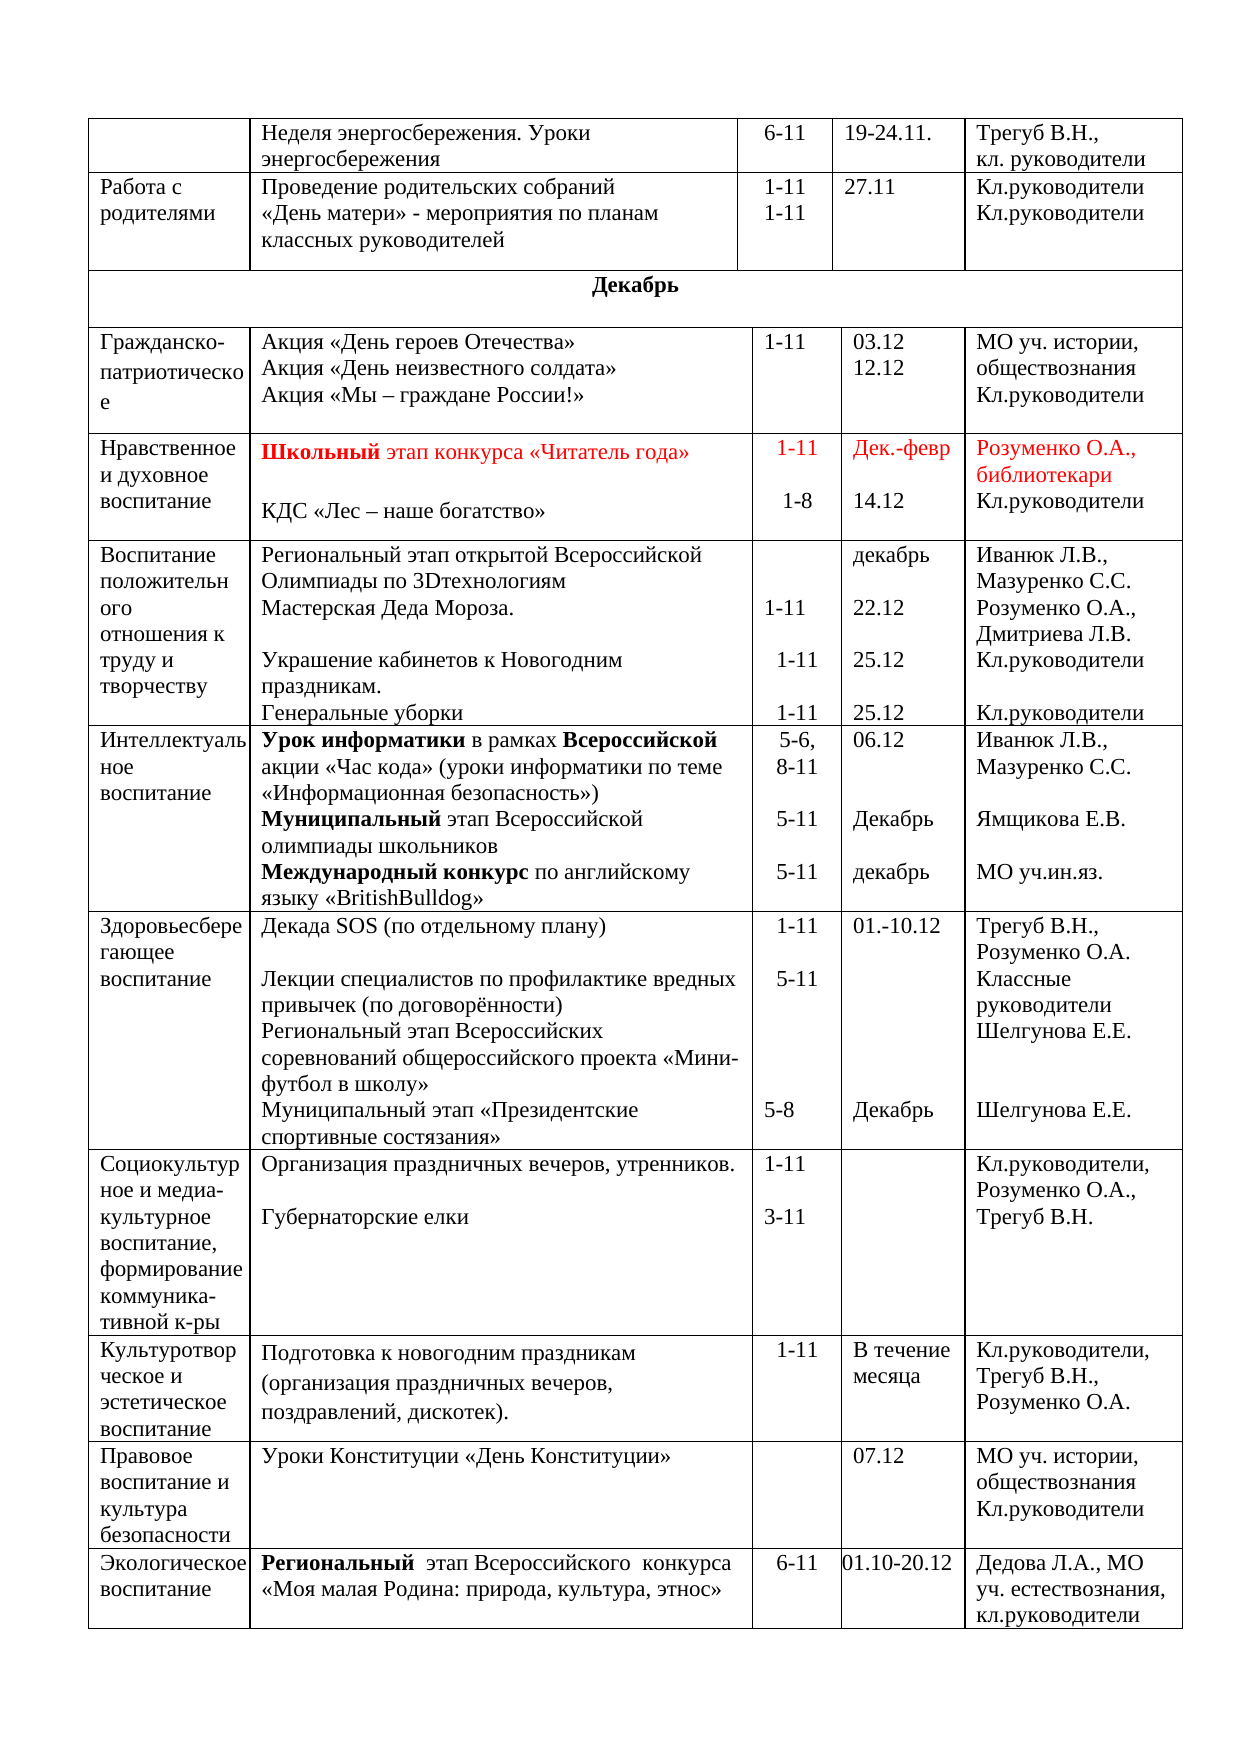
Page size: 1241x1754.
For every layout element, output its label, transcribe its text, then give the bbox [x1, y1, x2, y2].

table_cell МО уч. истории, обществознания Кл.руководители [966, 1442, 1182, 1547]
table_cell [966, 119, 1182, 172]
table_cell Трегуб В.Н., Розуменко О.А. Классные руководители Шелгунова Е.Е. Шелгунова Е.Е. [966, 912, 1182, 1149]
table_cell Воспитание положительного отношения к труду и творчеству [89, 541, 249, 725]
table_cell Акция «День героев Отечества» Акция «День неизвестного солдата» Акция «Мы – граждане России!» [251, 328, 752, 433]
table_cell 1-11 1-11 [738, 173, 832, 269]
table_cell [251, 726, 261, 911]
table_cell Школьный этап конкурса «Читатель года» КДС «Лес – наше богатство» [251, 434, 752, 540]
table_cell 1-11 1-8 [753, 434, 841, 540]
table_cell 03.12 12.12 [842, 328, 964, 433]
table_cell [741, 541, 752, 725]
table_cell 01.-10.12 Декабрь [842, 912, 964, 1149]
table_cell 6-11 1-11 6-7 5-е [753, 1549, 841, 1628]
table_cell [89, 119, 249, 172]
table_cell Кл.руководители Кл.руководители [966, 173, 1182, 269]
table_cell Организация праздничных вечеров, утренников. Губернаторские елки [251, 1150, 752, 1334]
table_cell [842, 1150, 964, 1334]
table_cell 5-6, 8-11 5-11 5-11 [753, 726, 841, 911]
table_cell Гражданско-патриотическое [89, 328, 249, 433]
table_cell Иванюк Л.В., Мазуренко С.С. Розуменко О.А., Дмитриева Л.В. Кл.руководители Кл.руководители [966, 541, 1182, 725]
table_cell Нравственное и духовное воспитание [89, 434, 249, 540]
table_cell 07.12 [842, 1442, 964, 1547]
table_cell 1-11 5-11 5-8 [753, 912, 841, 1149]
table_cell Проведение родительских собраний «День матери» - мероприятия по планам классных руководителей [251, 173, 737, 269]
table_cell Социокультурное и медиа-культурное воспитание, формирование коммуника-тивной к-ры [89, 1150, 249, 1334]
table_cell Дек.-февр 14.12 [842, 434, 964, 540]
table_cell Работа с родителями [89, 173, 249, 269]
table_cell 1-11 [753, 1336, 841, 1441]
table_cell Интеллектуальное воспитание [89, 726, 249, 911]
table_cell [251, 119, 737, 172]
table_cell 27.11 [833, 173, 964, 269]
table_cell Кл.руководители, Трегуб В.Н., Розуменко О.А. [966, 1336, 1182, 1441]
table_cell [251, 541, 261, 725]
table_cell 06.12 Декабрь декабрь [842, 726, 964, 911]
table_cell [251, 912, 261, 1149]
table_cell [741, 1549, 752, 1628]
table_cell Подготовка к новогодним праздникам (организация праздничных вечеров, поздравлений, дискотек). [251, 1336, 752, 1441]
table_cell МО уч. истории, обществознания Кл.руководители [966, 328, 1182, 433]
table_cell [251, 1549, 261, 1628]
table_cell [89, 1549, 249, 1628]
table_cell 6-11 6-11 [738, 119, 832, 172]
table_cell Декабрь [89, 271, 1182, 327]
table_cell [842, 1549, 964, 1628]
table_cell [753, 1442, 841, 1547]
table_cell Правовое воспитание и культура безопасности [89, 1442, 249, 1547]
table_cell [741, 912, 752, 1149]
table_cell декабрь 22.12 25.12 25.12 [842, 541, 964, 725]
table_cell В течение месяца [842, 1336, 964, 1441]
table_cell 1-11 3-11 [753, 1150, 841, 1334]
table_cell Розуменко О.А., библиотекари Кл.руководители [966, 434, 1182, 540]
table_cell Здоровьесберегающее воспитание [89, 912, 249, 1149]
table_cell Кл.руководители, Розуменко О.А., Трегуб В.Н. [966, 1150, 1182, 1334]
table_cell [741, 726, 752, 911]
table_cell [833, 119, 964, 172]
table_cell Уроки Конституции «День Конституции» [251, 1442, 752, 1547]
table_cell 1-11 [753, 328, 841, 433]
table_cell Культуротворческое и эстетическое воспитание [89, 1336, 249, 1441]
table_cell 1-11 1-11 1-11 [753, 541, 841, 725]
table_cell Иванюк Л.В., Мазуренко С.С. Ямщикова Е.В. МО уч.ин.яз. [966, 726, 1182, 911]
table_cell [966, 1549, 1182, 1628]
